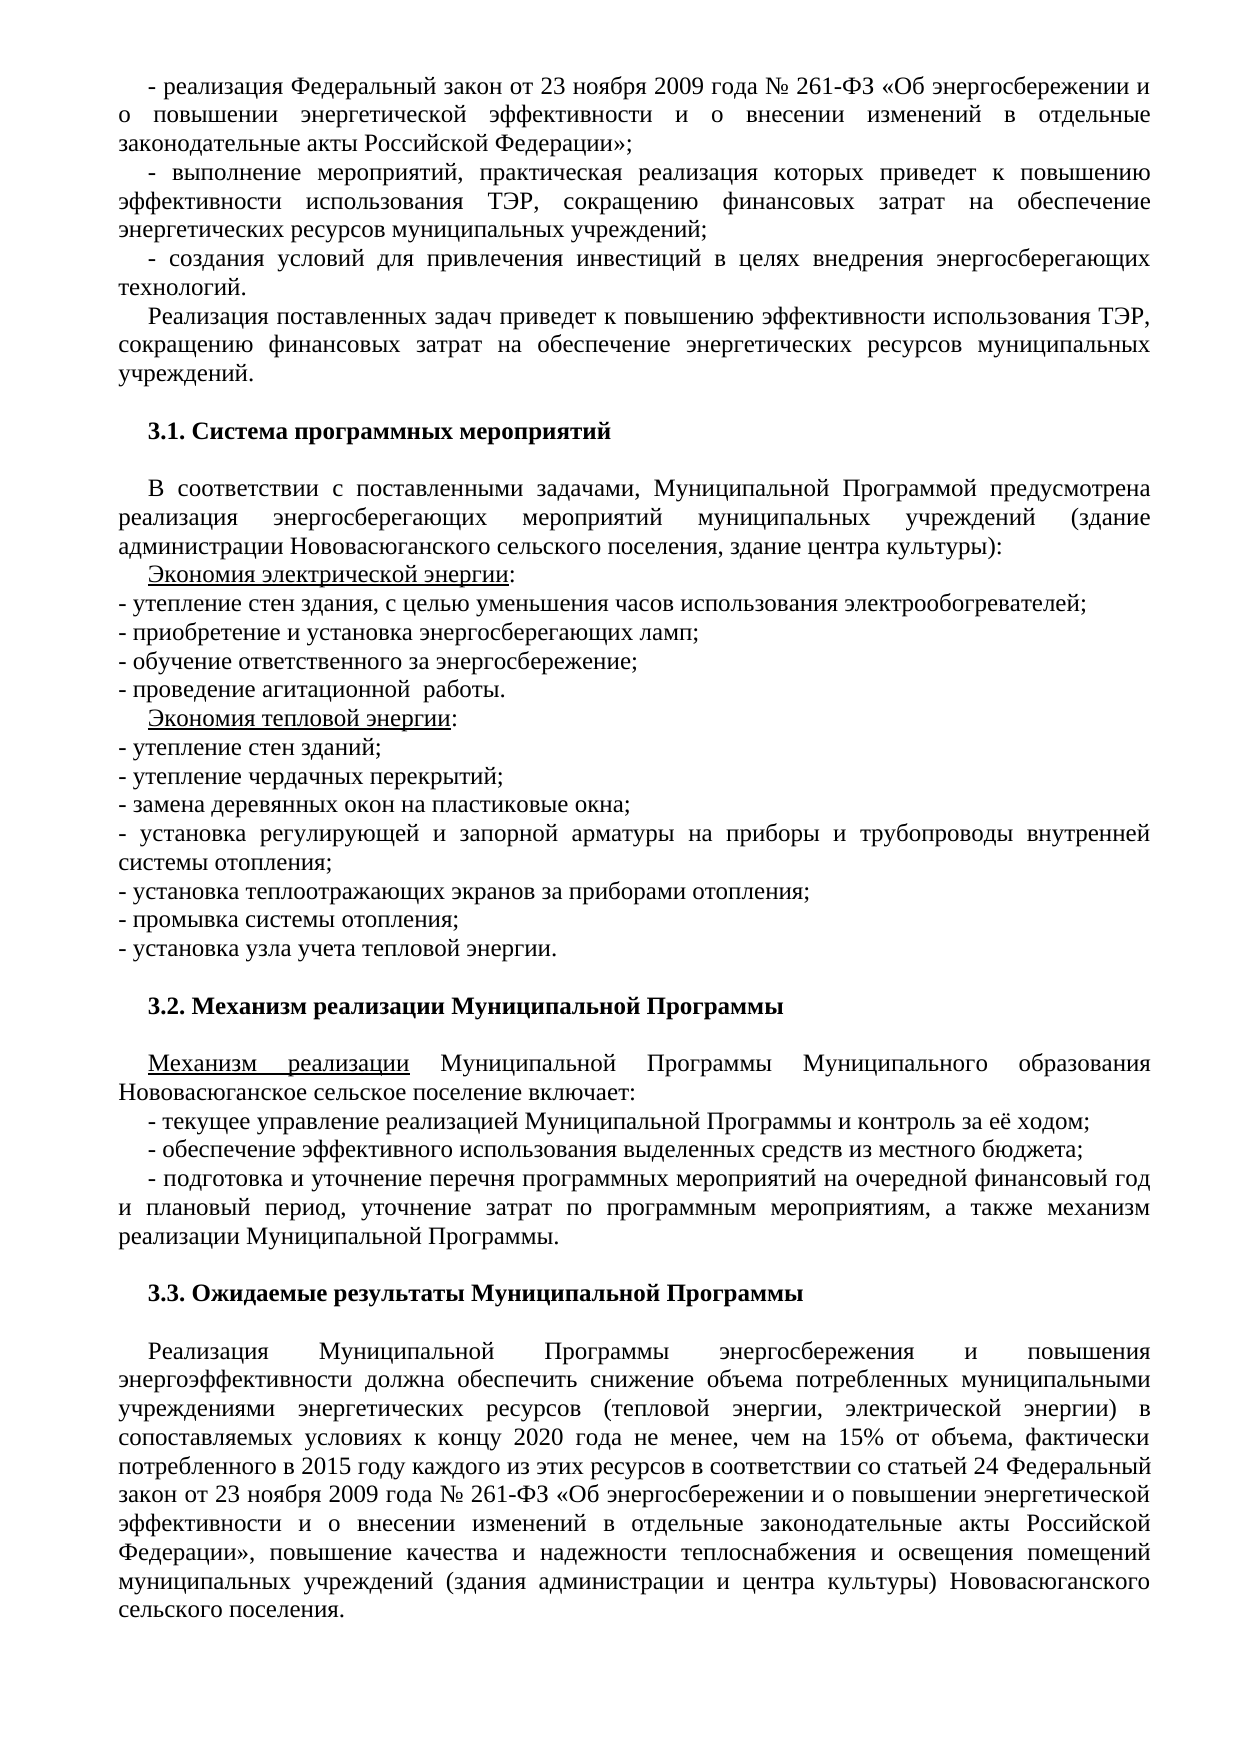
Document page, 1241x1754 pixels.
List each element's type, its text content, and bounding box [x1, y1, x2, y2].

text - подготовка и уточнение перечня программных мероприятий на очередной финансовый год и плановый период, уточнение затрат по программным мероприятиям, а также механизм реализации Муниципальной Программы. [118, 1163, 1152, 1249]
text 3.3. Ожидаемые результаты Муниципальной Программы [118, 1278, 1152, 1307]
text 3.2. Механизм реализации Муниципальной Программы [118, 991, 1152, 1019]
text - обучение ответственного за энергосбережение; [118, 646, 1152, 674]
text - создания условий для привлечения инвестиций в целях внедрения энергосберегающих технологий. [118, 243, 1152, 301]
text - промывка системы отопления; [118, 904, 1152, 933]
text - утепление чердачных перекрытий; [118, 761, 1152, 789]
text - замена деревянных окон на пластиковые окна; [118, 789, 1152, 818]
text - утепление стен зданий; [118, 732, 1152, 761]
text - установка регулирующей и запорной арматуры на приборы и трубопроводы внутренней системы отопления; [118, 818, 1152, 876]
text Реализация поставленных задач приведет к повышению эффективности использования ТЭР, сокращению финансовых затрат на обеспечение энергетических ресурсов муниципальных учреждений. [118, 301, 1152, 387]
text 3.1. Система программных мероприятий [118, 416, 1152, 444]
text Экономия электрической энергии: [118, 559, 1152, 588]
text В соответствии с поставленными задачами, Муниципальной Программой предусмотрена реализация энергосберегающих мероприятий муниципальных учреждений (здание администрации Нововасюганского сельского поселения, здание центра культуры): [118, 473, 1152, 559]
text - выполнение мероприятий, практическая реализация которых приведет к повышению эффективности использования ТЭР, сокращению финансовых затрат на обеспечение энергетических ресурсов муниципальных учреждений; [118, 157, 1152, 243]
text Экономия тепловой энергии: [118, 703, 1152, 732]
text Реализация Муниципальной Программы энергосбережения и повышения энергоэффективности должна обеспечить снижение объема потребленных муниципальными учреждениями энергетических ресурсов (тепловой энергии, электрической энергии) в сопоставляемых условиях к концу 2020 года не менее, чем на 15% от объема, фактически потребленного в 2015 году каждого из этих ресурсов в соответствии со статьей 24 Федеральный закон от 23 ноября 2009 года № 261-ФЗ «Об энергосбережении и о повышении энергетической эффективности и о внесении изменений в отдельные законодательные акты Российской Федерации», повышение качества и надежности теплоснабжения и освещения помещений муниципальных учреждений (здания администрации и центра культуры) Нововасюганского сельского поселения. [118, 1336, 1152, 1623]
text - установка теплоотражающих экранов за приборами отопления; [118, 876, 1152, 904]
text - утепление стен здания, с целью уменьшения часов использования электрообогревателей; [118, 588, 1152, 617]
text - текущее управление реализацией Муниципальной Программы и контроль за её ходом; [118, 1106, 1152, 1134]
text - приобретение и установка энергосберегающих ламп; [118, 617, 1152, 646]
text - обеспечение эффективного использования выделенных средств из местного бюджета; [118, 1134, 1152, 1163]
text - реализация Федеральный закон от 23 ноября 2009 года № 261-ФЗ «Об энергосбережении и о повышении энергетической эффективности и о внесении изменений в отдельные законодательные акты Российской Федерации»; [118, 71, 1152, 157]
text - установка узла учета тепловой энергии. [118, 933, 1152, 962]
text - проведение агитационной работы. [118, 674, 1152, 703]
text Механизм реализации Муниципальной Программы Муниципального образования Нововасюганское сельское поселение включает: [118, 1048, 1152, 1106]
